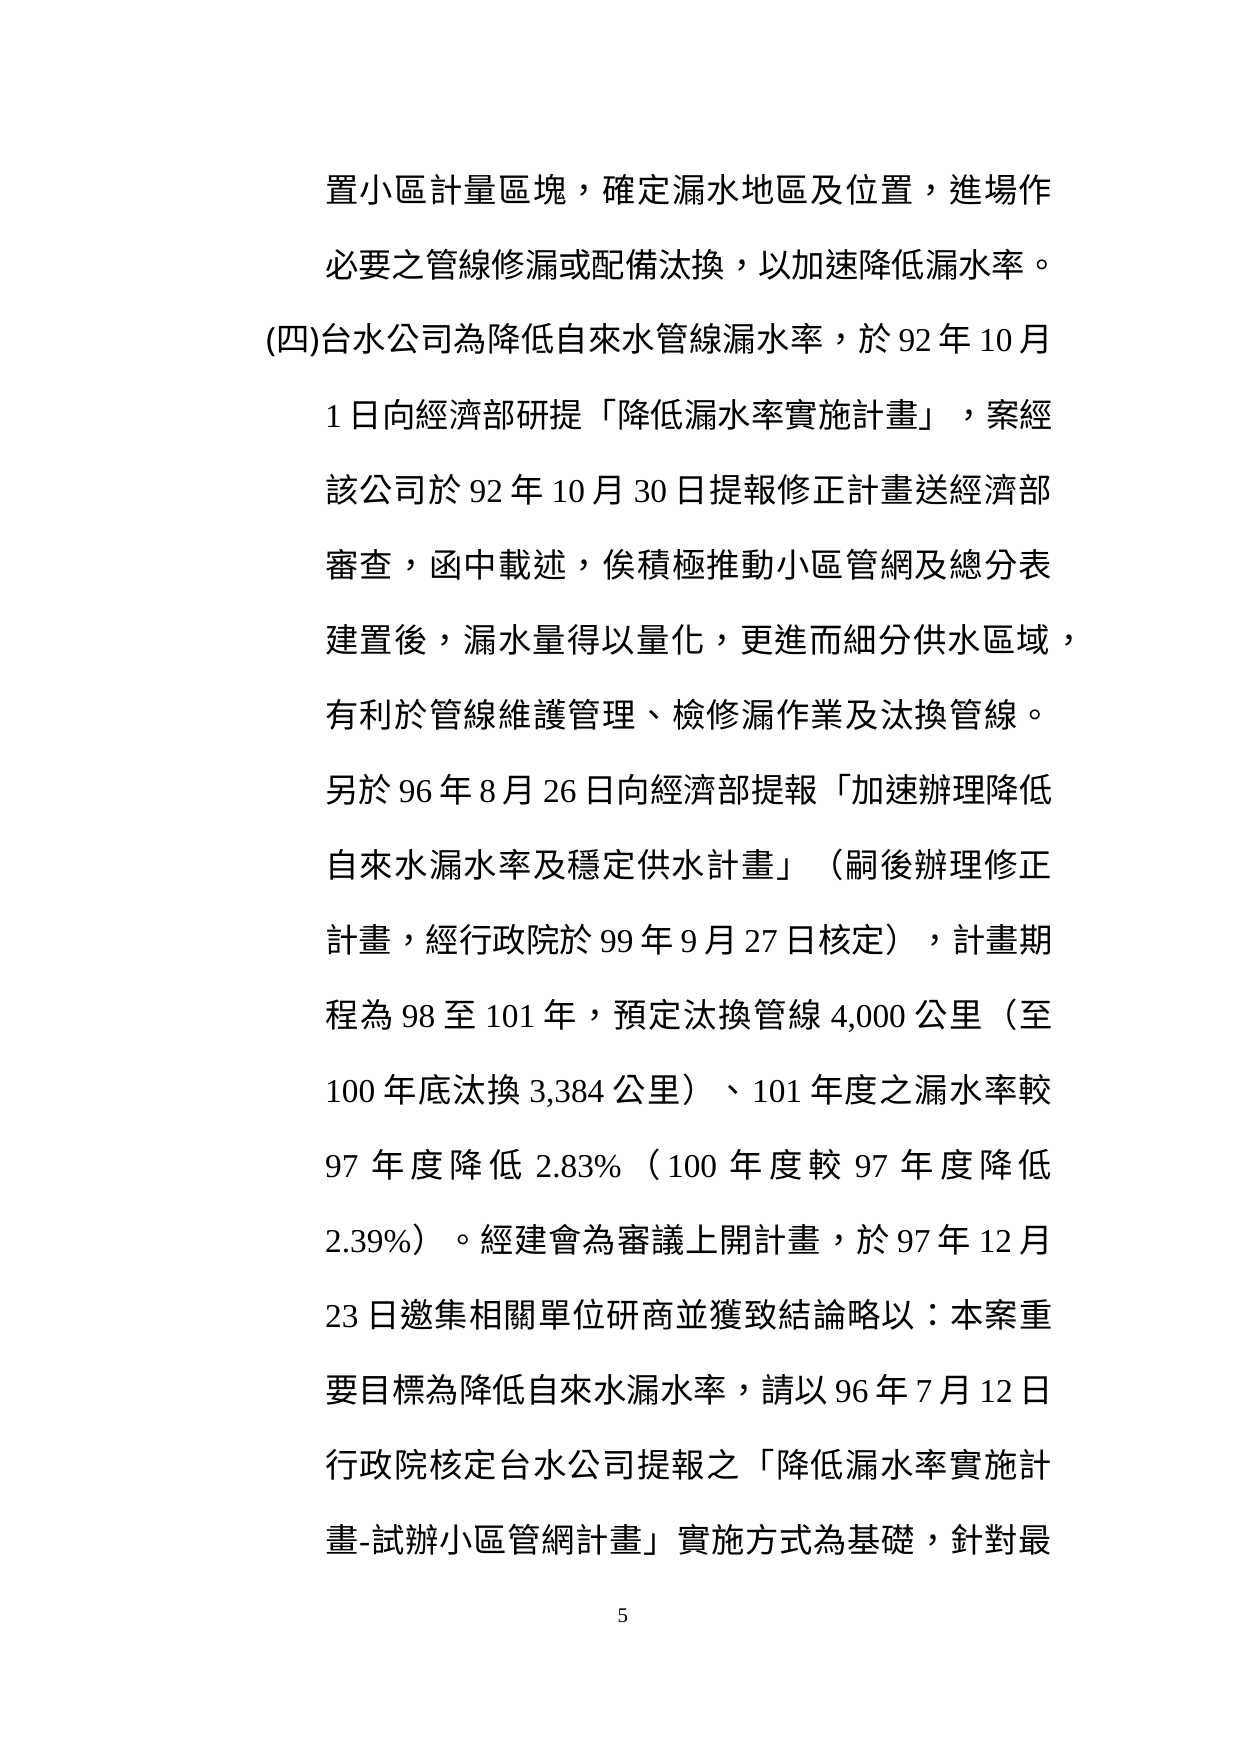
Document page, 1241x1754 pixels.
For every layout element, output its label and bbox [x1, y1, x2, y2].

subtitle [266, 150, 1053, 300]
subtitle [266, 300, 1053, 1575]
